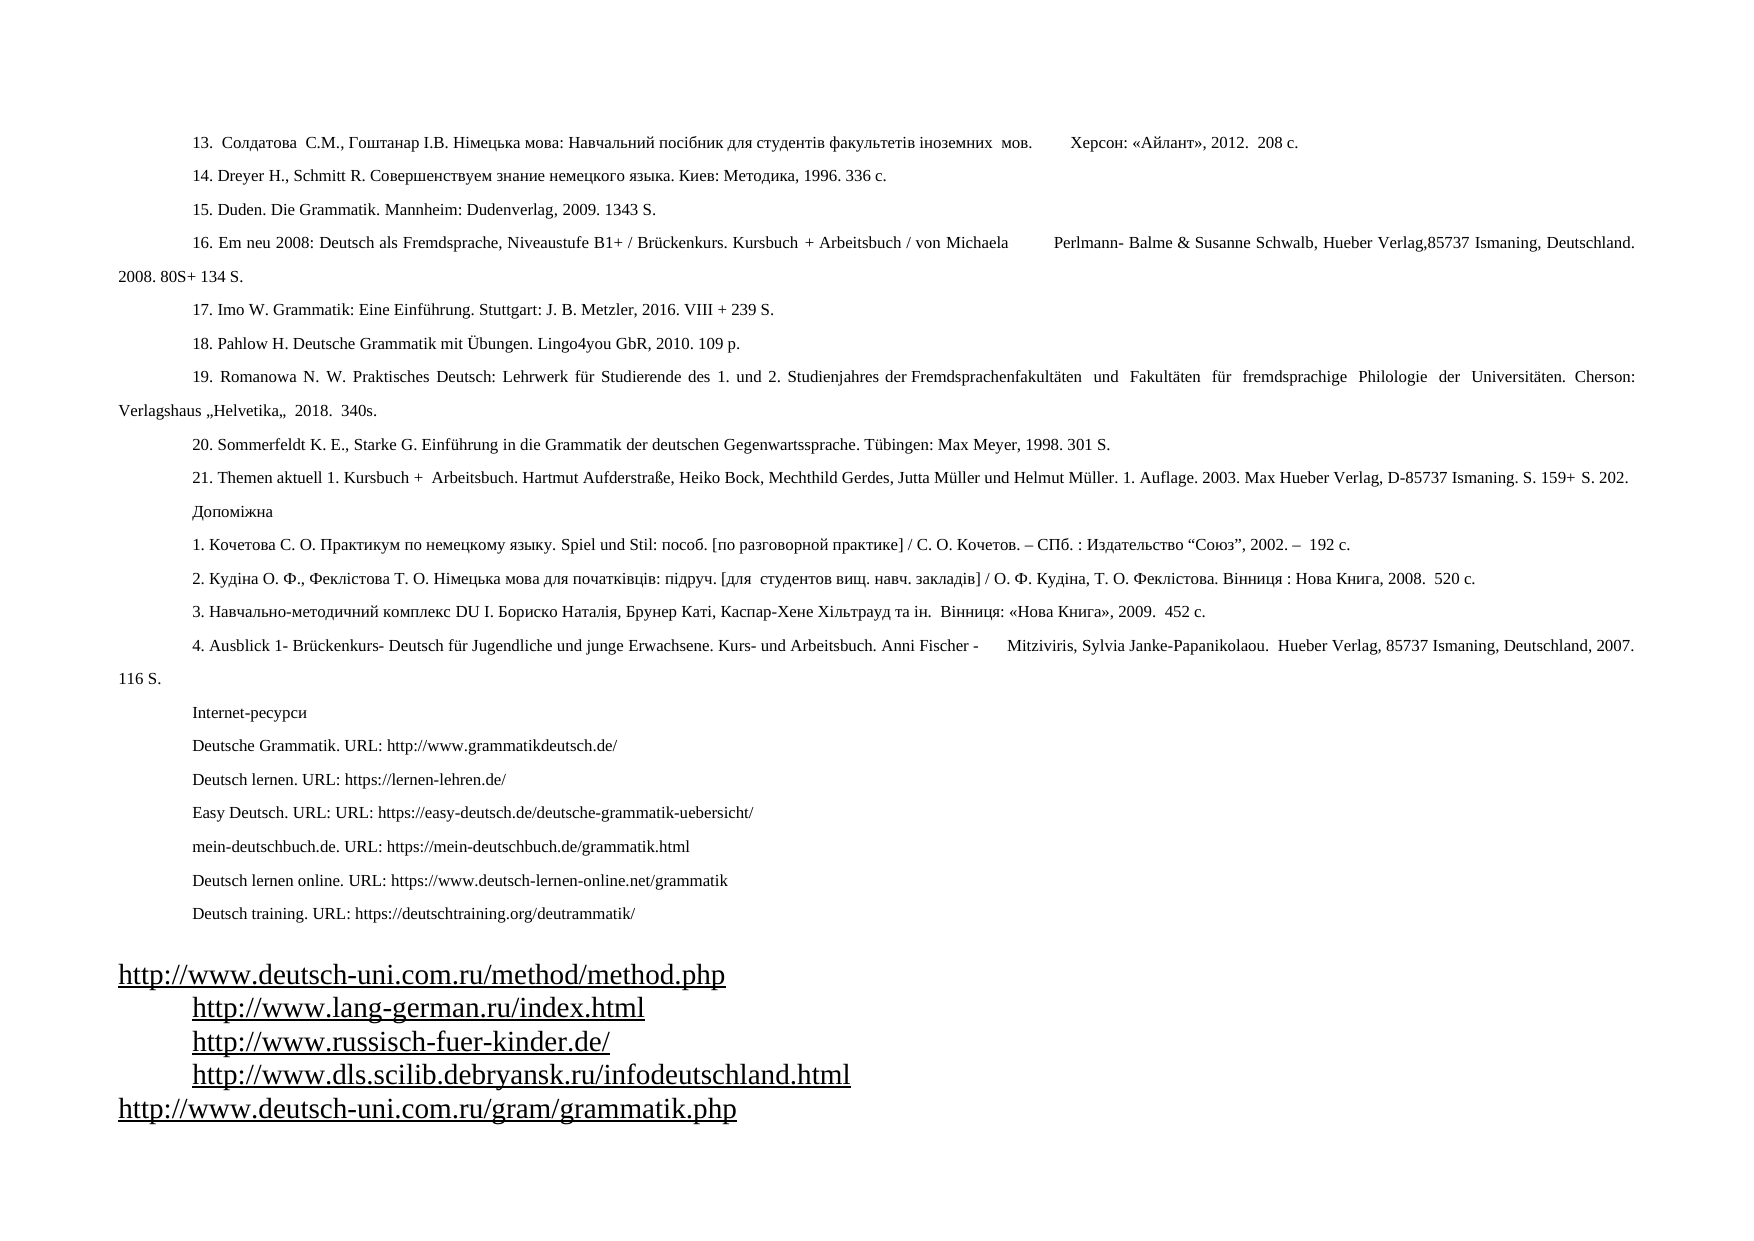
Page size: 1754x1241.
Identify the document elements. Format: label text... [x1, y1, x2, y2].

text 15. Duden. Die Grammatik. Mannheim: Dudenverlag, 2009. 1343 S. [118, 185, 1636, 219]
text 21. Themen aktuell 1. Kursbuch + Arbeitsbuch. Hartmut Aufderstraße, Heiko Bock, Mechthild Gerdes, Jutta Müller und Helmut Müller. 1. Auflage. 2003. Max Hueber Verlag, D-85737 Ismaning. S. 159+ S. 202. [118, 454, 1636, 487]
text http://www.deutsch-uni.com.ru/method/method.php [118, 923, 1636, 990]
text 17. Imo W. Grammatik: Eine Einführung. Stuttgart: J. B. Metzler, 2016. VIII + 239 S. [118, 286, 1636, 319]
text Deutsch lernen online. URL: https://www.deutsch-lernen-online.net/grammatik [118, 856, 1636, 890]
text 4. Ausblick 1- Brückenkurs- Deutsch für Jugendliche und junge Erwachsene. Kurs- und Arbeitsbuch. Anni Fischer - Mitziviris, Sylvia Janke-Papanikolaou. Hueber Verlag, 85737 Ismaning, Deutschland, 2007. 116 S. [118, 621, 1636, 688]
text 13. Солдатова С.М., Гоштанар І.В. Німецька мова: Навчальний посібник для студентів факультетів іноземних мов. Херсон: «Айлант», 2012. 208 с. [118, 118, 1636, 152]
text 3. Навчально-методичний комплекс DU I. Бориско Наталія, Брунер Каті, Каспар-Хене Хільтрауд та ін. Вінниця: «Нова Книга», 2009. 452 с. [118, 588, 1636, 621]
text http://www.lang-german.ru/index.html [118, 990, 1636, 1024]
text 1. Кочетова С. О. Практикум по немецкому языку. Spiel und Stil: пособ. [по разговорной практике] / С. О. Кочетов. – СПб. : Издательство “Союз”, 2002. – 192 с. [118, 521, 1636, 554]
text Easy Deutsch. URL: URL: https://easy-deutsch.de/deutsche-grammatik-uebersicht/ [118, 789, 1636, 823]
text Deutsch training. URL: https://deutschtraining.org/deutrammatik/ [118, 890, 1636, 923]
text mein-deutschbuch.de. URL: https://mein-deutschbuch.de/grammatik.html [118, 823, 1636, 856]
text Deutsch lernen. URL: https://lernen-lehren.de/ [118, 756, 1636, 789]
text 19. Romanowa N. W. Praktisches Deutsch: Lehrwerk für Studierende des 1. und 2. Studienjahres der Fremdsprachenfakultäten und Fakultäten für fremdsprachige Philologie der Universitäten. Cherson: Verlagshaus „Helvetika„ 2018. 340s. [118, 353, 1636, 420]
text http://www.russisch-fuer-kinder.de/ [118, 1024, 1636, 1057]
text 16. Em neu 2008: Deutsch als Fremdsprache, Niveaustufe B1+ / Brückenkurs. Kursbuch + Arbeitsbuch / von Michaela Perlmann- Balme & Susanne Schwalb, Hueber Verlag,85737 Ismaning, Deutschland. 2008. 80S+ 134 S. [118, 219, 1636, 286]
text Допоміжна [118, 487, 1636, 521]
text Deutsche Grammatik. URL: http://www.grammatikdeutsch.de/ [118, 722, 1636, 756]
text 18. Pahlow H. Deutsche Grammatik mit Übungen. Lingo4you GbR, 2010. 109 p. [118, 319, 1636, 353]
text http://www.dls.scilib.debryansk.ru/infodeutschland.html http://www.deutsch-uni.com.ru/gram/grammatik.php [118, 1057, 1636, 1124]
text 20. Sommerfeldt K. E., Starke G. Einführung in die Grammatik der deutschen Gegenwartssprache. Tübingen: Max Meyer, 1998. 301 S. [118, 420, 1636, 454]
text Internet-ресурси [118, 688, 1636, 722]
text 14. Dreyer H., Schmitt R. Совершенствуем знание немецкого языка. Киев: Методика, 1996. 336 с. [118, 152, 1636, 185]
text 2. Кудіна О. Ф., Феклістова Т. О. Німецька мова для початківців: підруч. [для студентов вищ. навч. закладів] / О. Ф. Кудіна, Т. О. Феклістова. Вінниця : Нова Книга, 2008. 520 с. [118, 554, 1636, 588]
